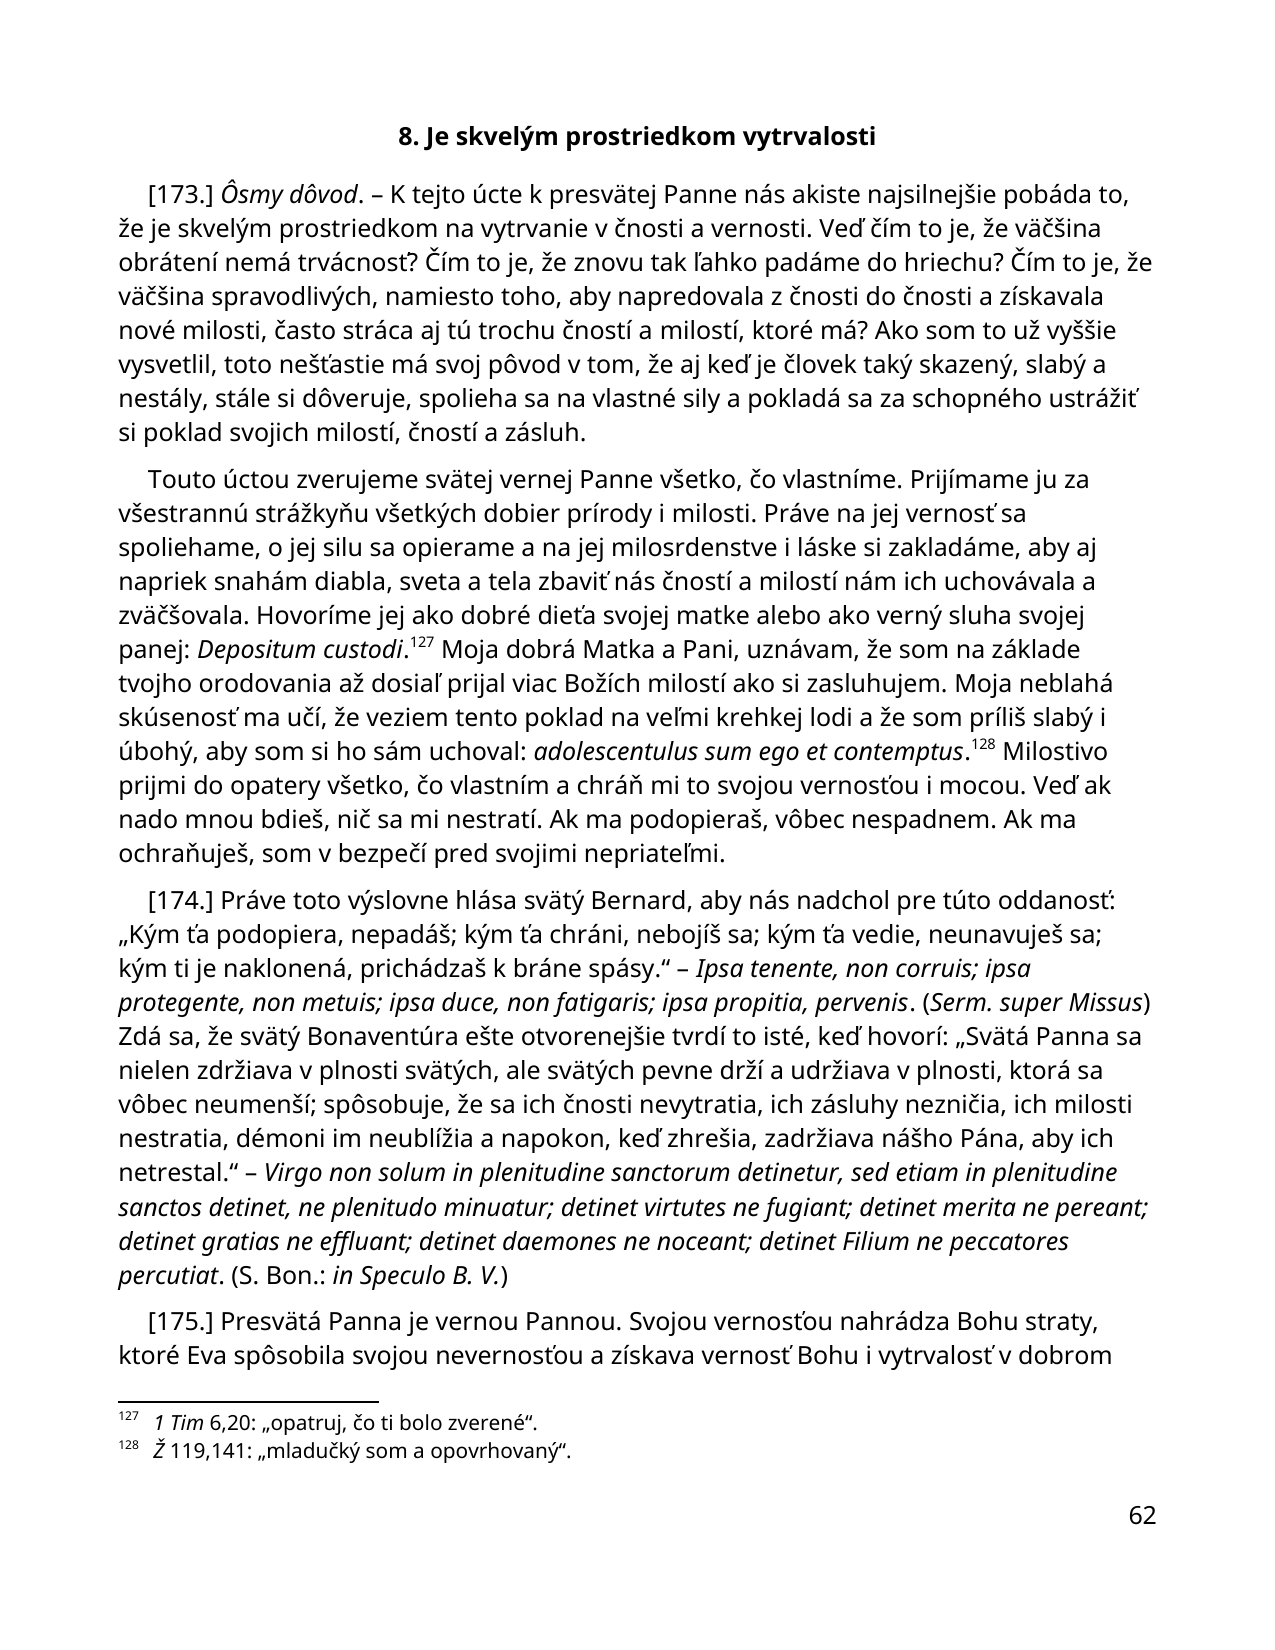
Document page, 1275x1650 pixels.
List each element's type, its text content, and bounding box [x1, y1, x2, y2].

text Touto úctou zverujeme svätej vernej Panne všetko, čo vlastníme. Prijímame ju za všestrannú strážkyňu všetkých dobier prírody i milosti. Práve na jej vernosť sa spoliehame, o jej silu sa opierame a na jej milosrdenstve i láske si zakladáme, aby aj napriek snahám diabla, sveta a tela zbaviť nás čností a milostí nám ich uchovávala a zväčšovala. Hovoríme jej ako dobré dieťa svojej matke alebo ako verný sluha svojej panej: Depositum custodi. Moja dobrá Matka a Pani, uznávam, že som na základe tvojho orodovania až dosiaľ prijal viac Božích milostí ako si zasluhujem. Moja neblahá skúsenosť ma učí, že veziem tento poklad na veľmi krehkej lodi a že som príliš slabý i úbohý, aby som si ho sám uchoval: adolescentulus sum ego et contemptus. Milostivo prijmi do opatery všetko, čo vlastním a chráň mi to svojou vernosťou i mocou. Veď ak nado mnou bdieš, nič sa mi nestratí. Ak ma podopieraš, vôbec nespadnem. Ak ma ochraňuješ, som v bezpečí pred svojimi nepriateľmi. [118, 461, 1157, 870]
text [174.] Práve toto výslovne hlása svätý Bernard, aby nás nadchol pre túto oddanosť: „Kým ťa podopiera, nepadáš; kým ťa chráni, nebojíš sa; kým ťa vedie, neunavuješ sa; kým ti je naklonená, prichádzaš k bráne spásy.“ – Ipsa tenente, non corruis; ipsa protegente, non metuis; ipsa duce, non fatigaris; ipsa propitia, pervenis. (Serm. super Missus) Zdá sa, že svätý Bonaventúra ešte otvorenejšie tvrdí to isté, keď hovorí: „Svätá Panna sa nielen zdržiava v plnosti svätých, ale svätých pevne drží a udržiava v plnosti, ktorá sa vôbec neumenší; spôsobuje, že sa ich čnosti nevytratia, ich zásluhy nezničia, ich milosti nestratia, démoni im neublížia a napokon, keď zhrešia, zadržiava nášho Pána, aby ich netrestal.“ – Virgo non solum in plenitudine sanctorum detinetur, sed etiam in plenitudine sanctos detinet, ne plenitudo minuatur; detinet virtutes ne fugiant; detinet merita ne pereant; detinet gratias ne effluant; detinet daemones ne noceant; detinet Filium ne peccatores percutiat. (S. Bon.: in Speculo B. V.) [118, 883, 1157, 1291]
text [173.] Ôsmy dôvod. – K tejto úcte k presvätej Panne nás akiste najsilnejšie pobáda to, že je skvelým prostriedkom na vytrvanie v čnosti a vernosti. Veď čím to je, že väčšina obrátení nemá trvácnosť? Čím to je, že znovu tak ľahko padáme do hriechu? Čím to je, že väčšina spravodlivých, namiesto toho, aby napredovala z čnosti do čnosti a získavala nové milosti, často stráca aj tú trochu čností a milostí, ktoré má? Ako som to už vyššie vysvetlil, toto nešťastie má svoj pôvod v tom, že aj keď je človek taký skazený, slabý a nestály, stále si dôveruje, spolieha sa na vlastné sily a pokladá sa za schopného ustrážiť si poklad svojich milostí, čností a zásluh. [118, 176, 1157, 449]
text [118, 1304, 1157, 1372]
subtitle 8. Je skvelým prostriedkom vytrvalosti [118, 118, 1157, 152]
